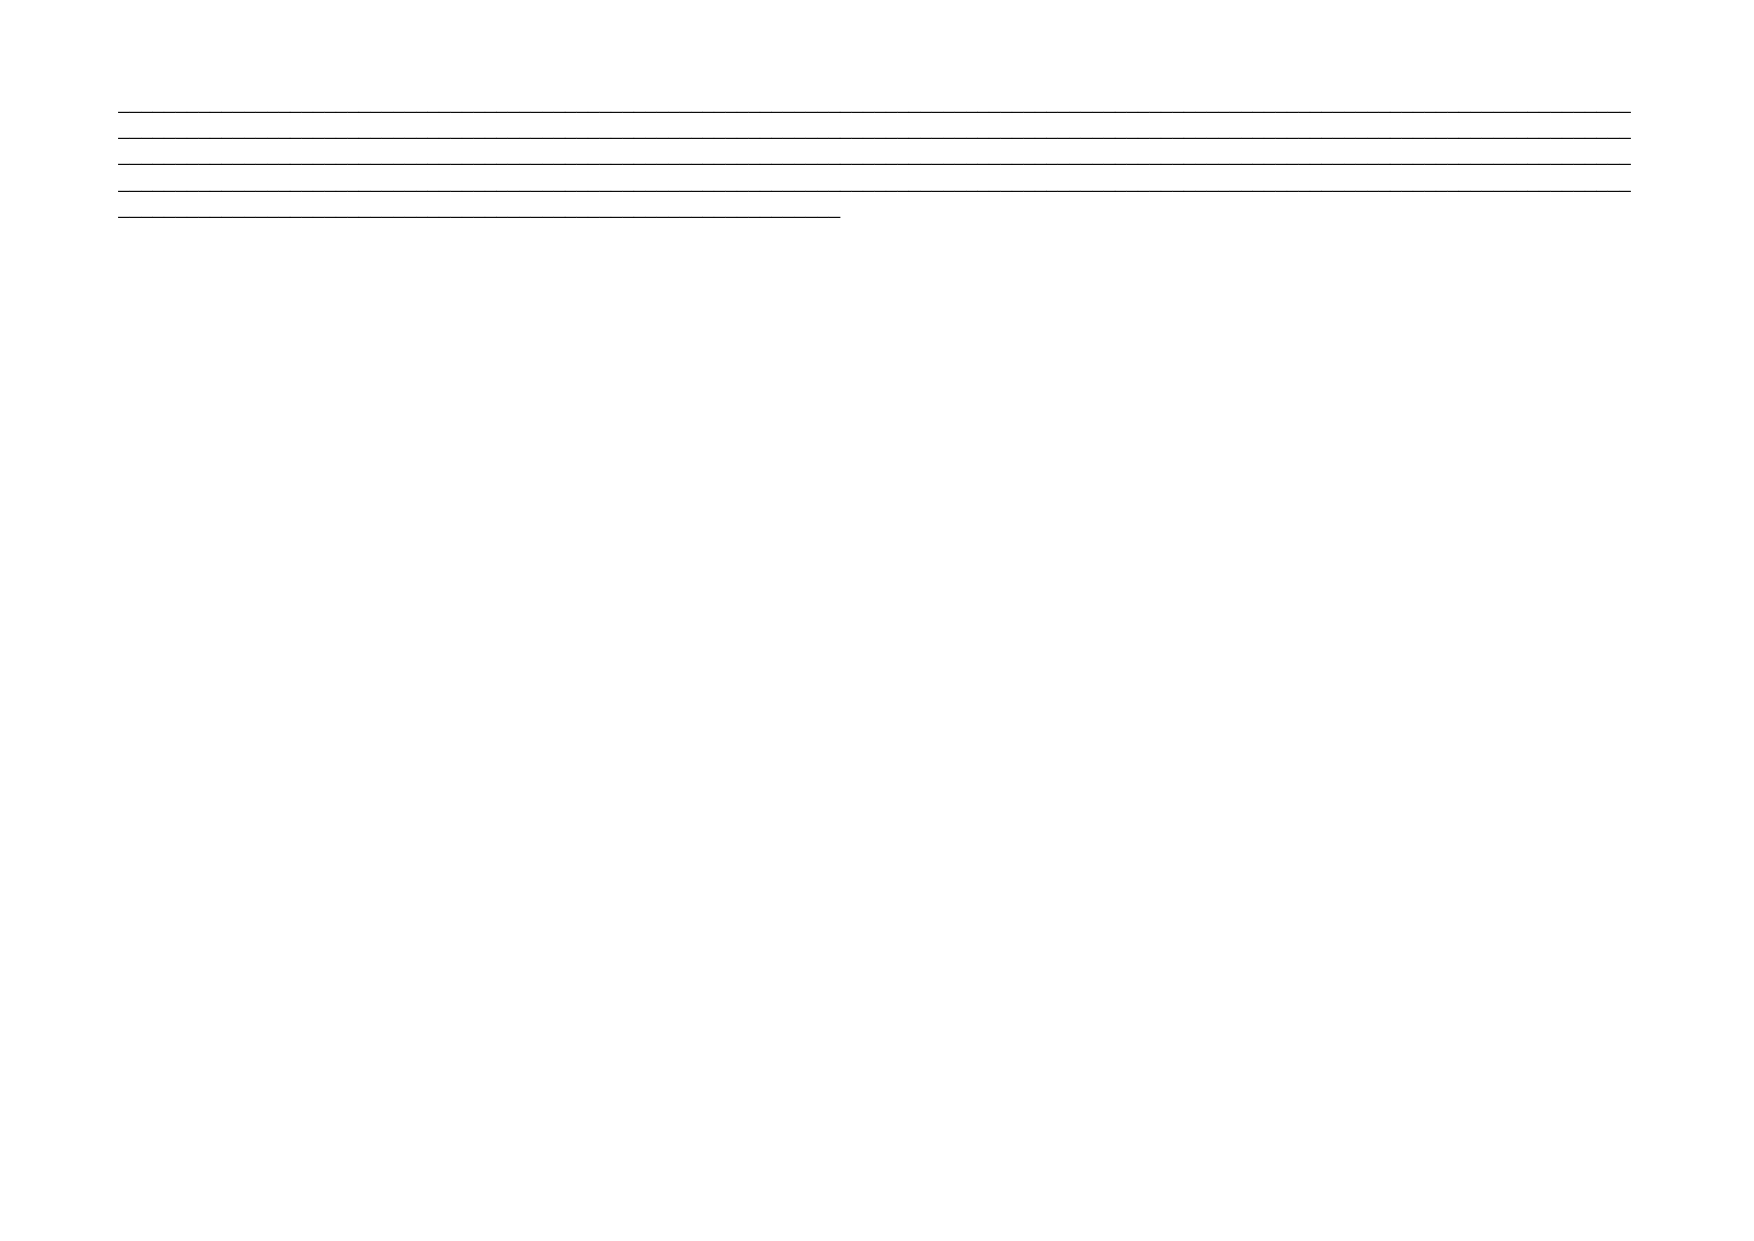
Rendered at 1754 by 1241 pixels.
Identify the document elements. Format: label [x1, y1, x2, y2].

text [118, 89, 1636, 220]
